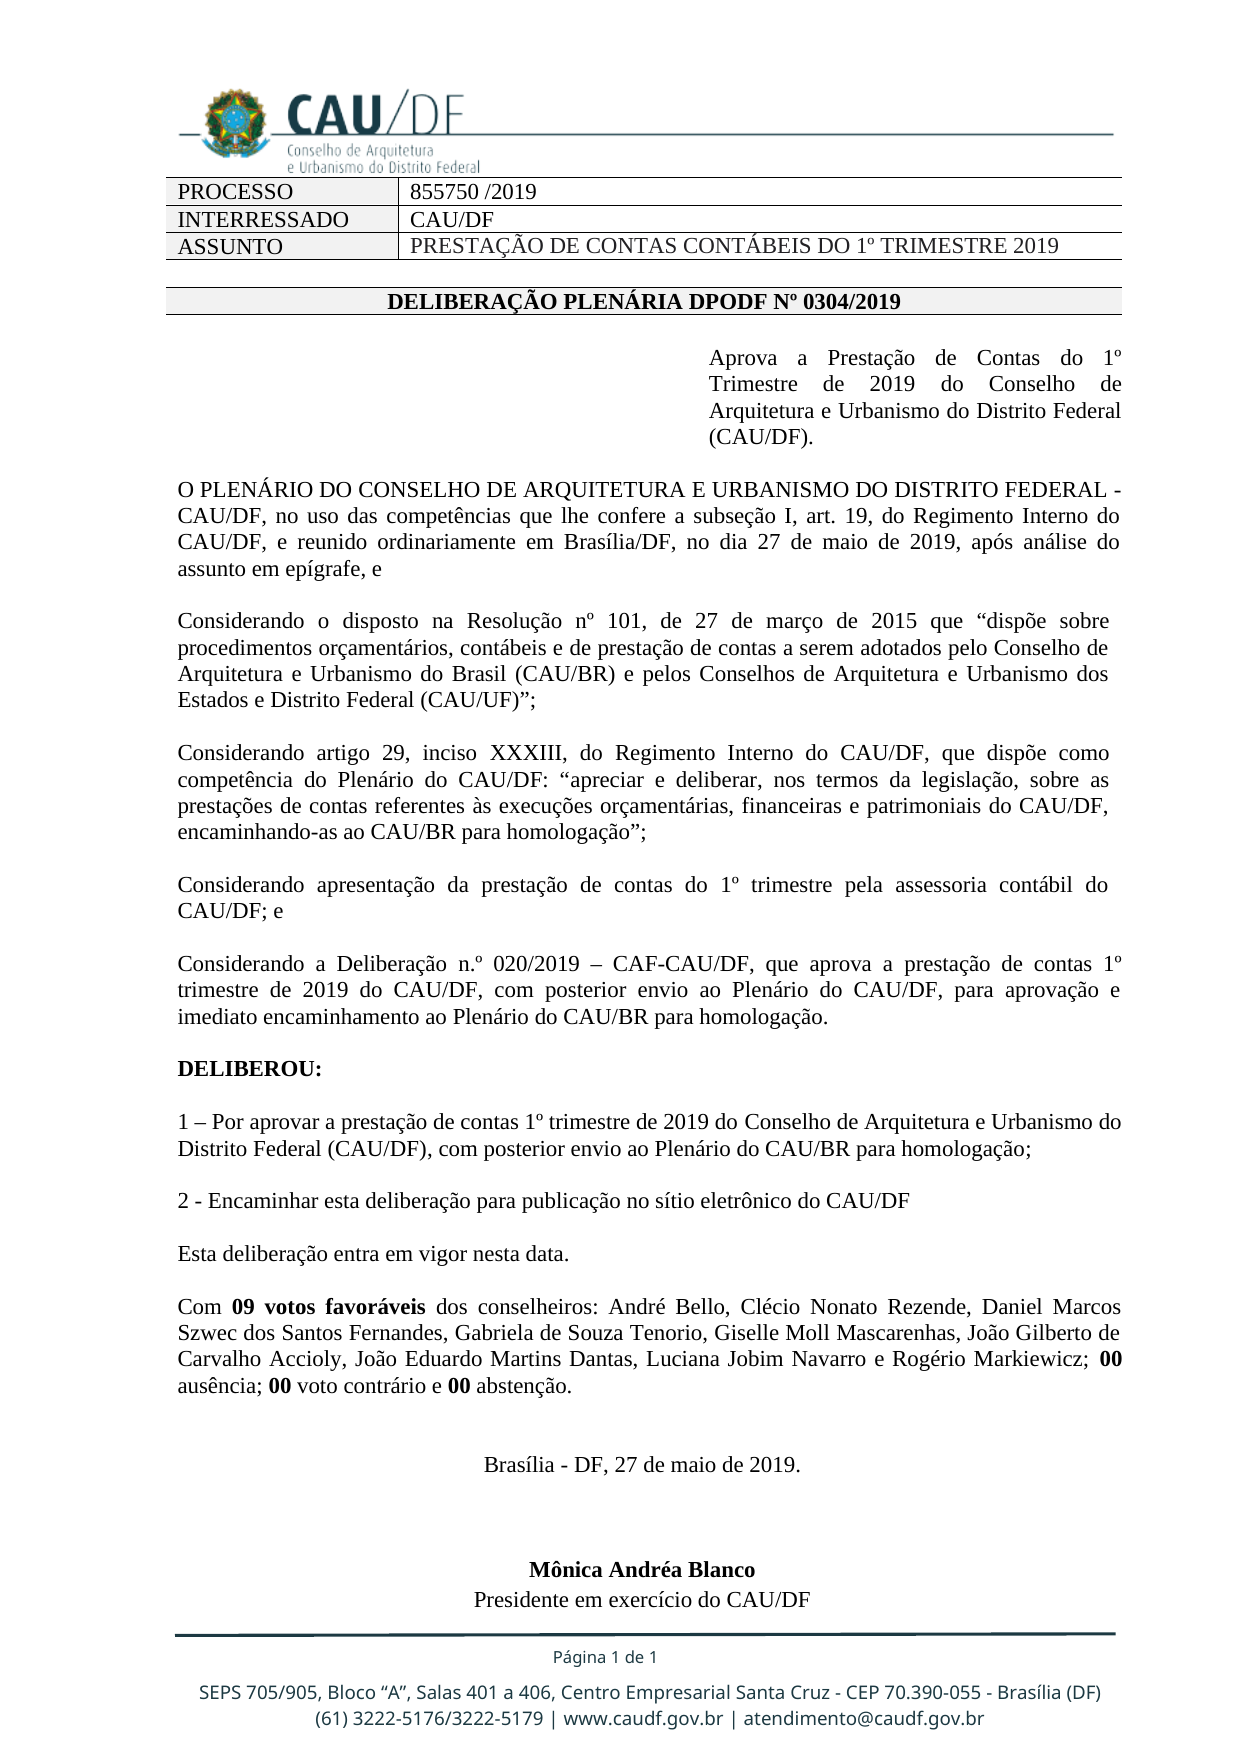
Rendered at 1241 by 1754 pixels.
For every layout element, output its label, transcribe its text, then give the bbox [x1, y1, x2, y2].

text 2 - Encaminhar esta deliberação para publicação no sítio eletrônico do CAU/DF [177, 1187, 1122, 1214]
text Aprova a Prestação de Contas do 1º Trimestre de 2019 do Conselho de Arquitetura e Urbanismo do Distrito Federal (CAU/DF). [709, 344, 1122, 449]
text DELIBEROU: [177, 1056, 1122, 1082]
table_cell ASSUNTO [166, 233, 398, 259]
table_header PROCESSO [166, 178, 398, 204]
text Considerando o disposto na Resolução nº 101, de 27 de março de 2015 que “dispõe sobre procedimentos orçamentários, contábeis e de prestação de contas a serem adotados pelo Conselho de Arquitetura e Urbanismo do Brasil (CAU/BR) e pelos Conselhos de Arquitetura e Urbanismo dos Estados e Distrito Federal (CAU/UF)”; [177, 607, 1110, 713]
text Esta deliberação entra em vigor nesta data. [177, 1240, 1122, 1266]
table_header DELIBERAÇÃO PLENÁRIA DPODF Nº 0304/2019 [166, 288, 1122, 314]
text O PLENÁRIO DO CONSELHO DE ARQUITETURA E URBANISMO DO DISTRITO FEDERAL - CAU/DF, no uso das competências que lhe confere a subseção I, art. 19, do Regimento Interno do CAU/DF, e reunido ordinariamente em Brasília/DF, no dia 27 de maio de 2019, após análise do assunto em epígrafe, e [177, 476, 1122, 581]
text Mônica Andréa Blanco [162, 1556, 1122, 1583]
table_cell PRESTAÇÃO DE CONTAS CONTÁBEIS DO 1º TRIMESTRE 2019 [399, 233, 754, 259]
text Considerando artigo 29, inciso XXXIII, do Regimento Interno do CAU/DF, que dispõe como competência do Plenário do CAU/DF: “apreciar e deliberar, nos termos da legislação, sobre as prestações de contas referentes às execuções orçamentárias, financeiras e patrimoniais do CAU/DF, encaminhando-as ao CAU/BR para homologação”; [177, 739, 1110, 845]
text Considerando apresentação da prestação de contas do 1º trimestre pela assessoria contábil do CAU/DF; e [177, 871, 1110, 924]
table_cell CAU/DF [399, 206, 1122, 232]
text Considerando a Deliberação n.º 020/2019 – CAF-CAU/DF, que aprova a prestação de contas 1º trimestre de 2019 do CAU/DF, com posterior envio ao Plenário do CAU/DF, para aprovação e imediato encaminhamento ao Plenário do CAU/BR para homologação. [177, 950, 1122, 1029]
table_cell INTERRESSADO [166, 206, 398, 232]
table_header 855750 /2019 [399, 178, 1122, 204]
text Brasília - DF, 27 de maio de 2019. [162, 1451, 1122, 1477]
text Presidente em exercício do CAU/DF [162, 1586, 1122, 1613]
text Com 09 votos favoráveis dos conselheiros: André Bello, Clécio Nonato Rezende, Daniel Marcos Szwec dos Santos Fernandes, Gabriela de Souza Tenorio, Giselle Moll Mascarenhas, João Gilberto de Carvalho Accioly, João Eduardo Martins Dantas, Luciana Jobim Navarro e Rogério Markiewicz; 00 ausência; 00 voto contrário e 00 abstenção. [177, 1293, 1122, 1398]
table_cell PRESTAÇÃO DE CONTAS CONTÁBEIS DO 1º TRIMESTRE 2019 [756, 233, 1122, 259]
text 1 – Por aprovar a prestação de contas 1º trimestre de 2019 do Conselho de Arquitetura e Urbanismo do Distrito Federal (CAU/DF), com posterior envio ao Plenário do CAU/BR para homologação; [177, 1108, 1122, 1161]
